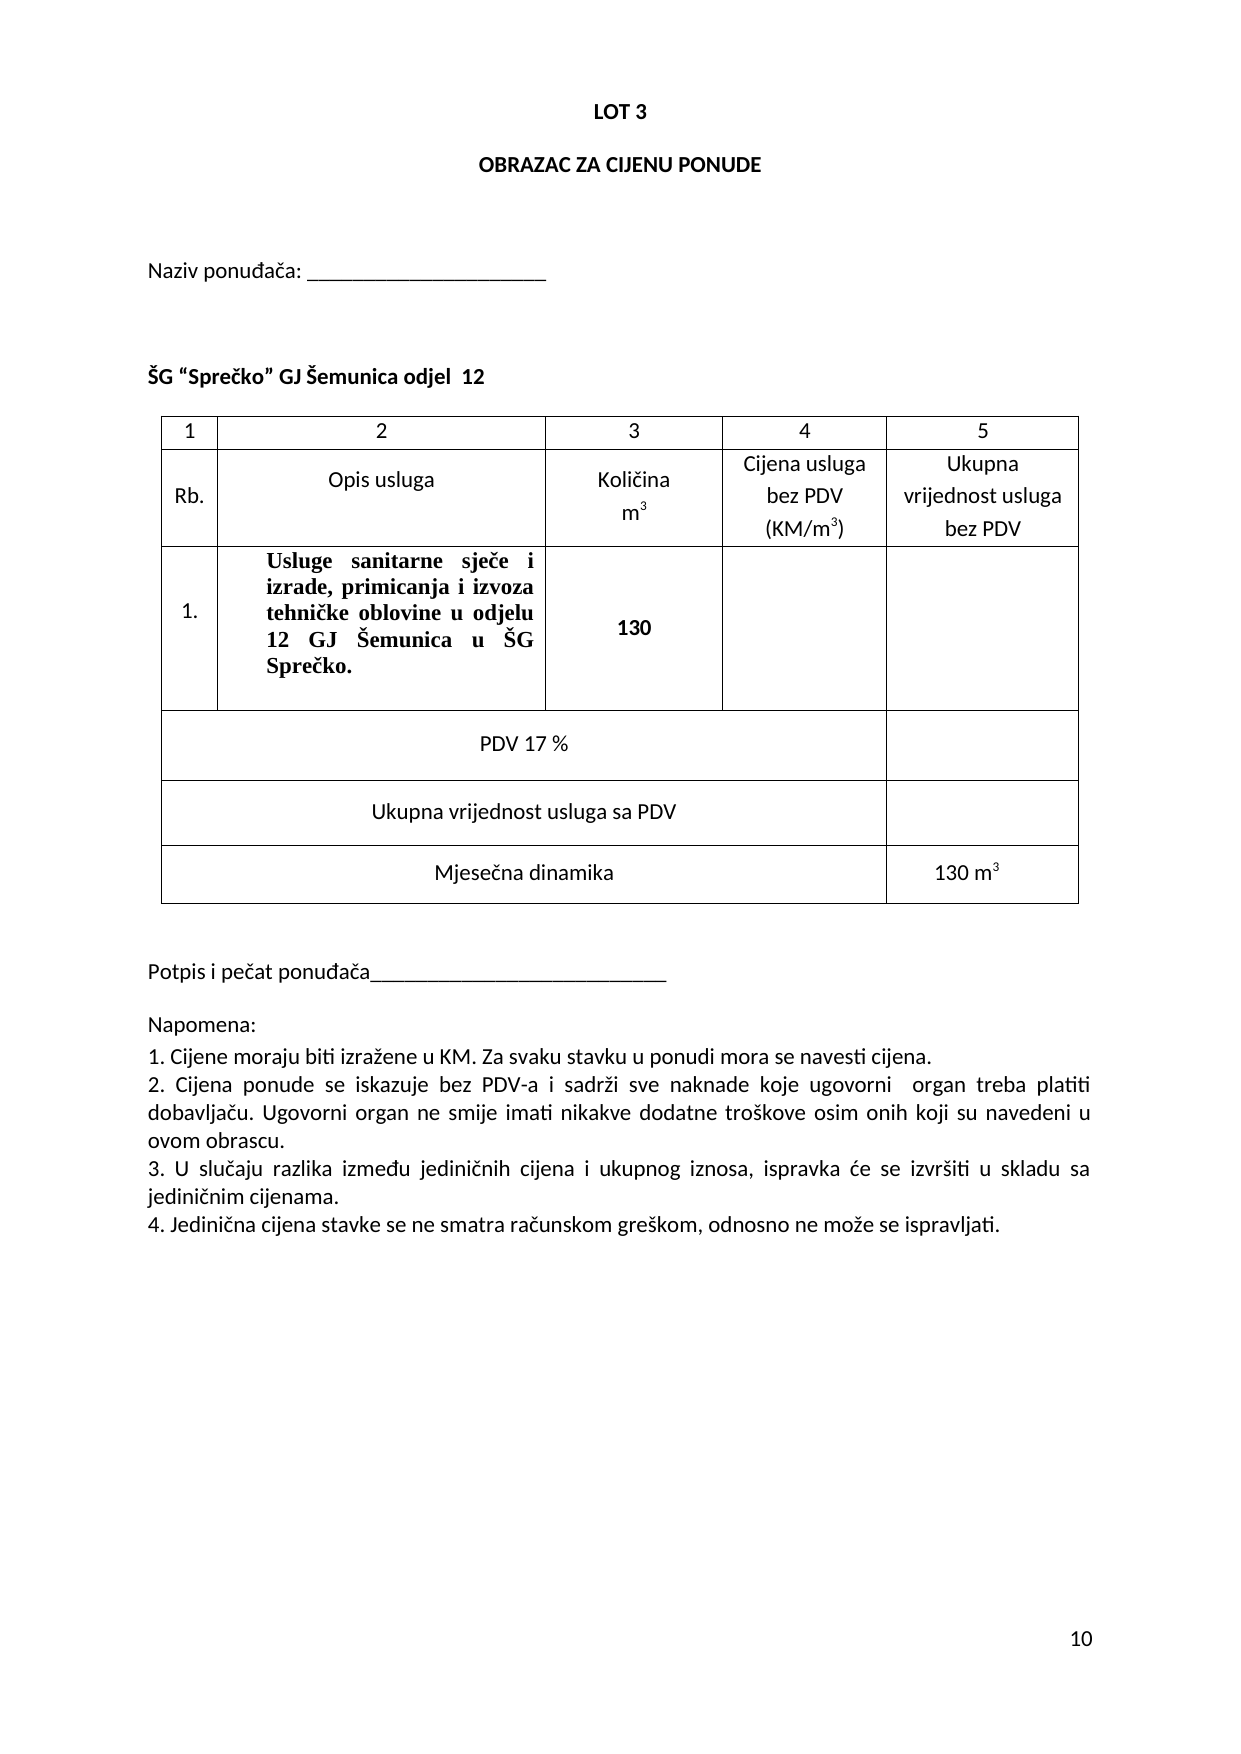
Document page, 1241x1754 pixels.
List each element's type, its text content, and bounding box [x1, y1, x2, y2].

text Naziv ponuđača: _____________________ [148, 256, 1092, 284]
table_header 4 [723, 417, 886, 448]
table_cell Mjesečna dinamika [162, 846, 886, 903]
table_cell PDV 17 % [162, 711, 886, 780]
table_cell [887, 711, 1078, 780]
text Napomena: [148, 1010, 891, 1038]
table_header 3 [546, 417, 722, 448]
list 2. Cijena ponude se iskazuje bez PDV-a i sadrži sve naknade koje ugovorni organ treba platiti dobavljaču. Ugovorni organ ne smije imati nikakve dodatne troškove osim onih koji su navedeni u ovom obrascu. [148, 1070, 1092, 1154]
table_cell 130 [546, 547, 722, 710]
table_cell Cijena usluga bez PDV (KM/m3) [723, 450, 886, 546]
list 1. Cijene moraju biti izražene u KM. Za svaku stavku u ponudi mora se navesti cijena. [148, 1042, 1092, 1070]
table_cell Količina m3 [546, 450, 722, 546]
table_cell Ukupna vrijednost usluga bez PDV [887, 450, 1078, 546]
table_cell Ukupna vrijednost usluga sa PDV [162, 781, 886, 845]
table_cell [887, 781, 1078, 845]
list 4. Jedinična cijena stavke se ne smatra računskom greškom, odnosno ne može se ispravljati. [148, 1211, 1092, 1238]
table_header 1 [162, 417, 217, 448]
text ŠG “Sprečko” GJ Šemunica odjel 12 [148, 362, 1092, 391]
list 3. U slučaju razlika između jediničnih cijena i ukupnog iznosa, ispravka će se izvršiti u skladu sa jediničnim cijenama. [148, 1154, 1092, 1211]
text Potpis i pečat ponuđača__________________________ [148, 957, 1092, 985]
text LOT 3 [148, 97, 1092, 125]
table_cell Opis usluga [218, 450, 545, 546]
table_cell [887, 547, 1078, 710]
text OBRAZAC ZA CIJENU PONUDE [148, 150, 1092, 178]
table_cell [723, 547, 886, 710]
table_cell 1. [162, 547, 217, 710]
table_cell Usluge sanitarne sječe i izrade, primicanja i izvoza tehničke oblovine u odjelu 12 GJ Šemunica u ŠG Sprečko. [218, 547, 545, 710]
table_cell 130 m3 [887, 846, 1078, 903]
table_header 2 [218, 417, 545, 448]
table_cell Rb. [162, 450, 217, 546]
table_header 5 [887, 417, 1078, 448]
